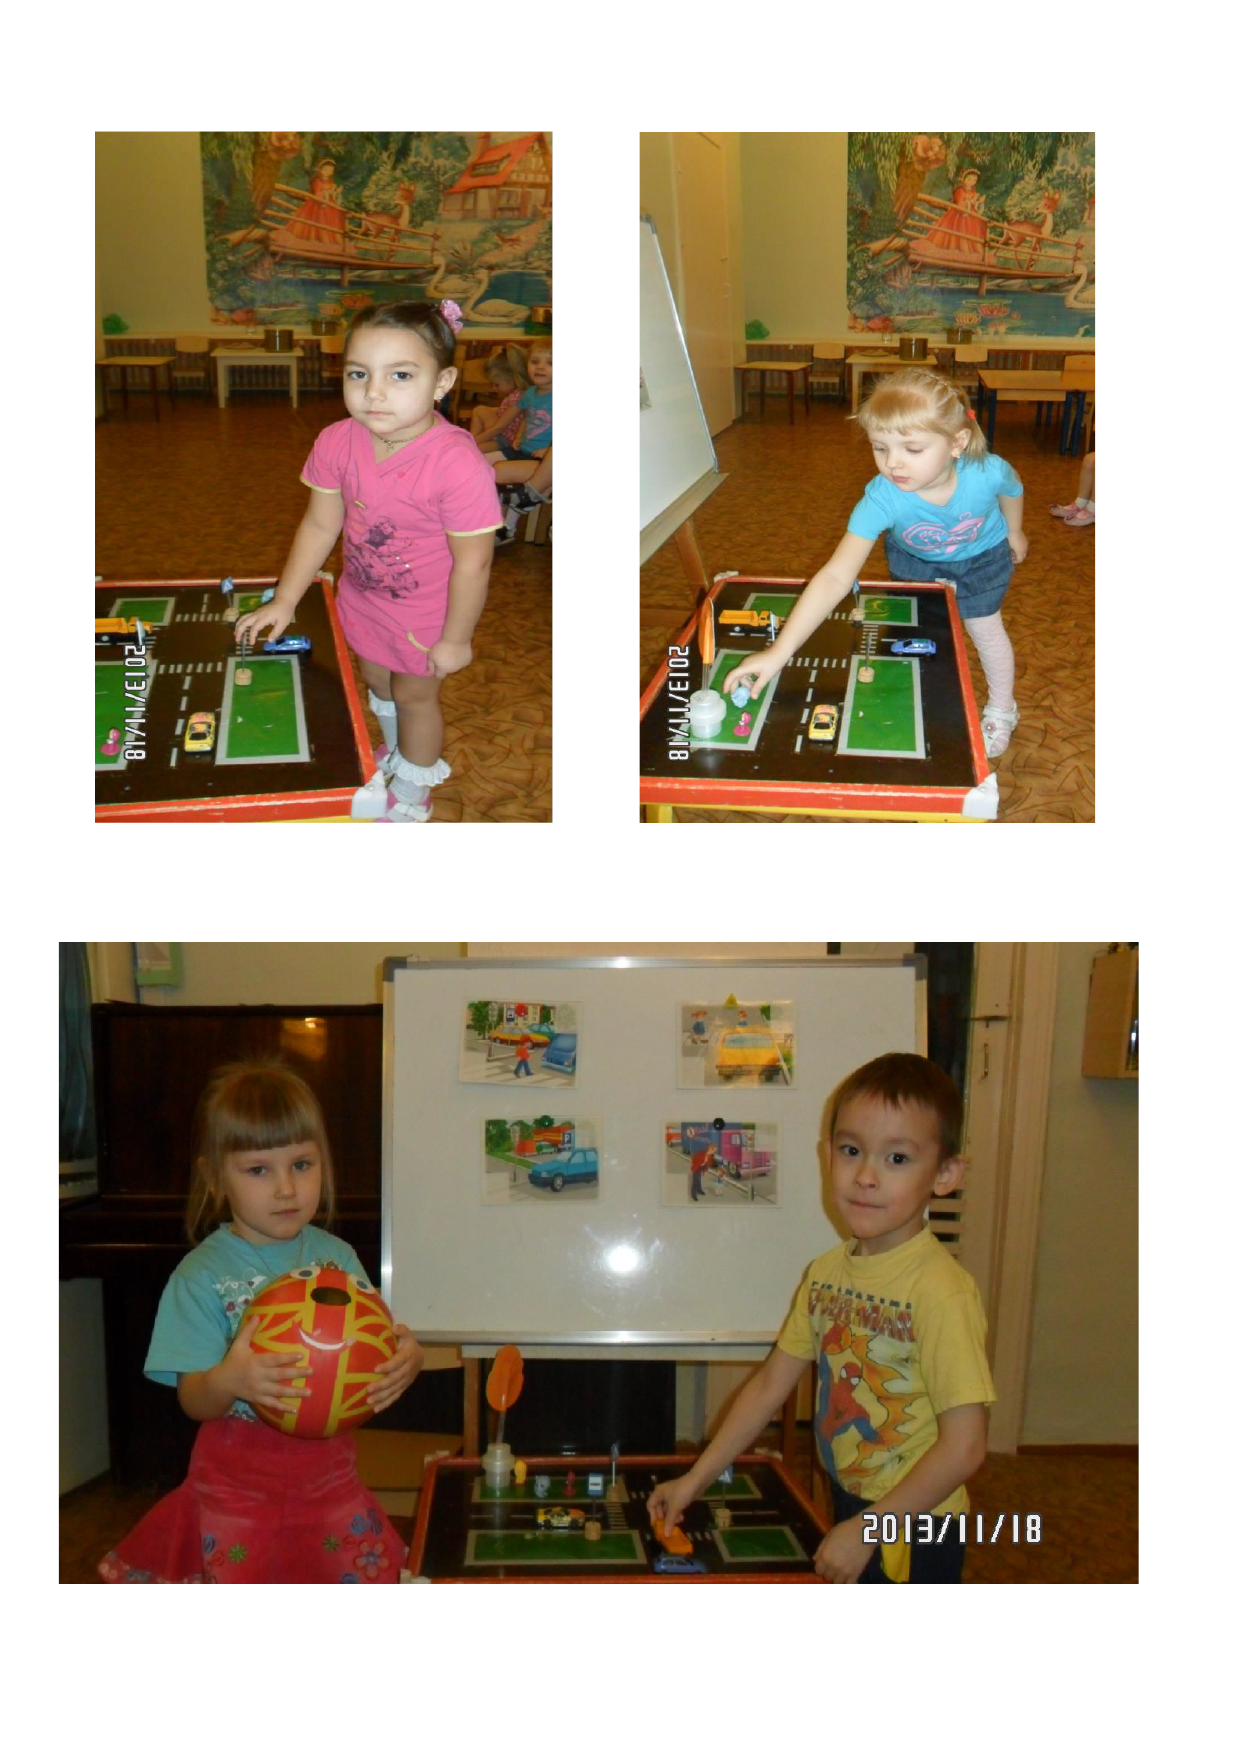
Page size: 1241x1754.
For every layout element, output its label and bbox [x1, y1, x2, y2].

picture [639, 132, 1096, 823]
picture [95, 131, 553, 823]
picture [58, 942, 1139, 1584]
